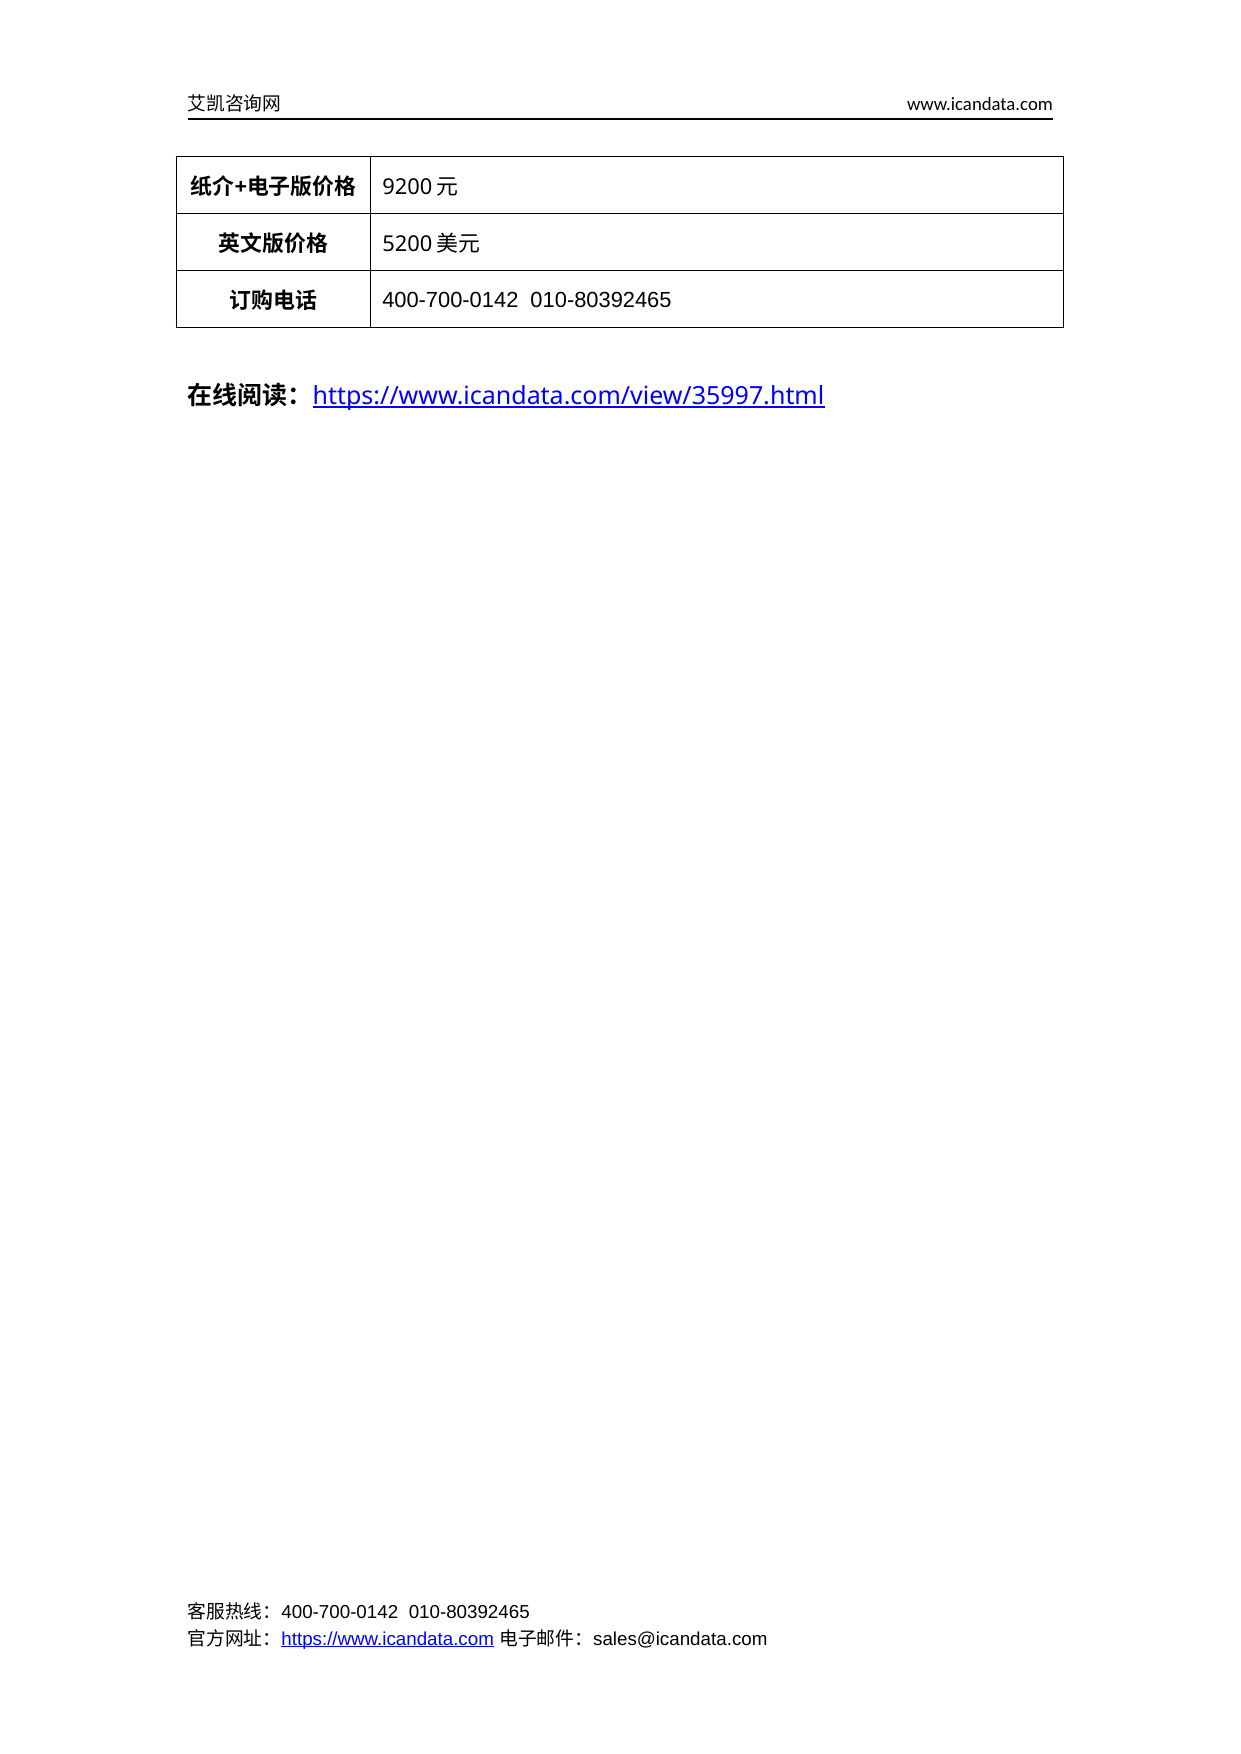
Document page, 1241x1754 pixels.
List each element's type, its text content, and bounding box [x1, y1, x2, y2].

table_cell 纸介+电子版价格 [177, 157, 370, 213]
table_cell 5200美元 [371, 214, 1063, 270]
text 在线阅读：https://www.icandata.com/view/35997.html [187, 361, 1053, 426]
table_cell 9200元 [371, 157, 1063, 213]
table_cell 400-700-0142 010-80392465 [371, 271, 1063, 327]
table_cell 英文版价格 [177, 214, 370, 270]
table_cell 订购电话 [177, 271, 370, 327]
